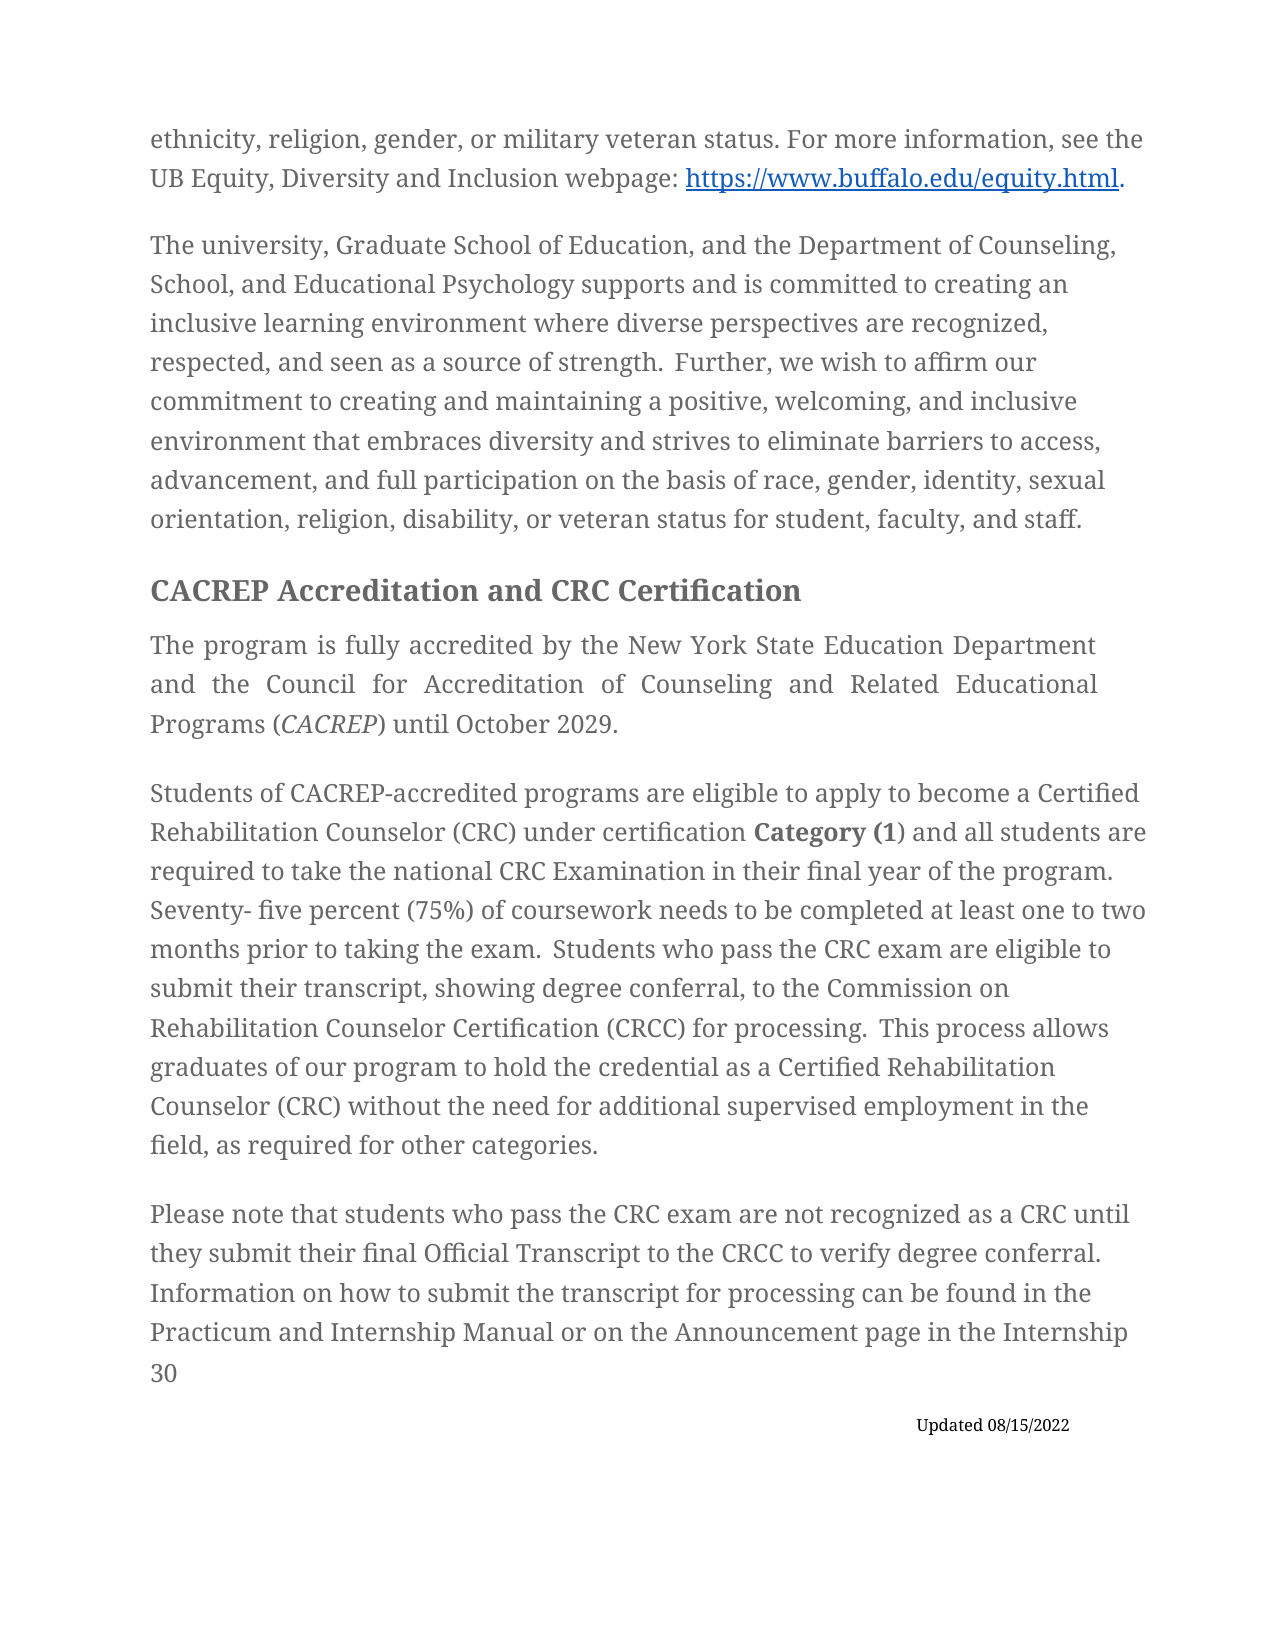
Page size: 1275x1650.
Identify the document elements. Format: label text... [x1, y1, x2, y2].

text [150, 1197, 1146, 1348]
text ethnicity, religion, gender, or military veteran status. For more information, see the UB Equity, Diversity and Inclusion webpage: https://www.buffalo.edu/equity.html. [150, 122, 1146, 194]
subtitle CACREP Accreditation and CRC Certification [150, 571, 1229, 610]
text Students of CACREP-accredited programs are eligible to apply to become a Certified Rehabilitation Counselor (CRC) under certification Category (1) and all students are required to take the national CRC Examination in their final year of the program. Seventy- five percent (75%) of coursework needs to be completed at least one to two months prior to taking the exam. Students who pass the CRC exam are eligible to submit their transcript, showing degree conferral, to the Commission on Rehabilitation Counselor Certification (CRCC) for processing. This process allows graduates of our program to hold the credential as a Certified Rehabilitation Counselor (CRC) without the need for additional supervised employment in the field, as required for other categories. [150, 775, 1149, 1162]
text The program is fully accredited by the New York State Education Department and the Council for Accreditation of Counseling and Related Educational Programs (CACREP) until October 2029. [150, 628, 1098, 740]
text The university, Graduate School of Education, and the Department of Counseling, School, and Educational Psychology supports and is committed to creating an inclusive learning environment where diverse perspectives are recognized, respected, and seen as a source of strength. Further, we wish to affirm our commitment to creating and maintaining a positive, welcoming, and inclusive environment that embraces diversity and strives to eliminate barriers to access, advancement, and full participation on the basis of race, gender, identity, sexual orientation, religion, disability, or veteran status for student, faculty, and staff. [150, 227, 1146, 536]
